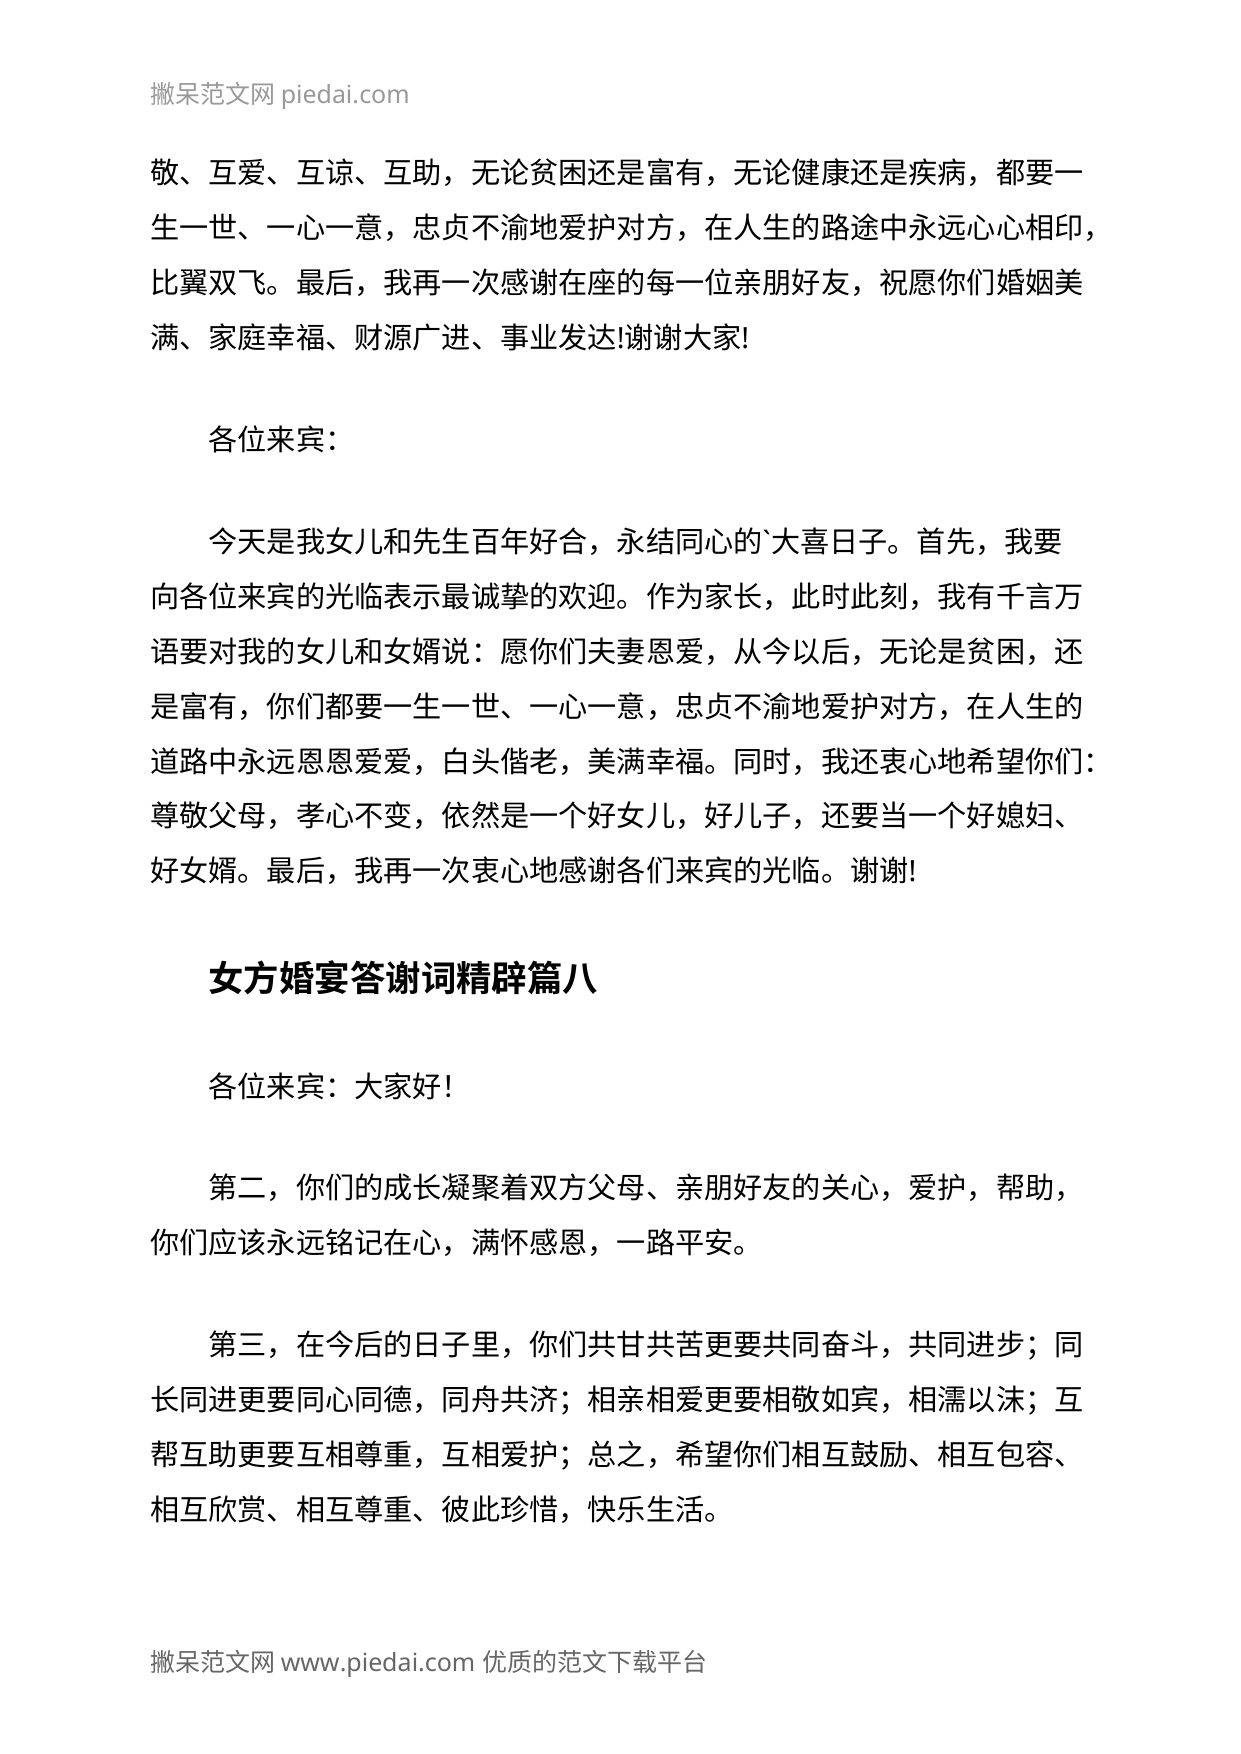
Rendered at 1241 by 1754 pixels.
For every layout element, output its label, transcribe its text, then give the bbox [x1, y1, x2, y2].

text 今天是我女儿和先生百年好合，永结同心的`大喜日子。首先，我要向各位来宾的光临表示最诚挚的欢迎。作为家长，此时此刻，我有千言万语要对我的女儿和女婿说：愿你们夫妻恩爱，从今以后，无论是贫困，还是富有，你们都要一生一世、一心一意，忠贞不渝地爱护对方，在人生的道路中永远恩恩爱爱，白头偕老，美满幸福。同时，我还衷心地希望你们：尊敬父母，孝心不变，依然是一个好女儿，好儿子，还要当一个好媳妇、好女婿。最后，我再一次衷心地感谢各们来宾的光临。谢谢! [150, 518, 1090, 890]
text 各位来宾： [150, 417, 1090, 459]
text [150, 150, 1090, 357]
text 第三，在今后的日子里，你们共甘共苦更要共同奋斗，共同进步；同长同进更要同心同德，同舟共济；相亲相爱更要相敬如宾，相濡以沫；互帮互助更要互相尊重，互相爱护；总之，希望你们相互鼓励、相互包容、相互欣赏、相互尊重、彼此珍惜，快乐生活。 [150, 1322, 1090, 1529]
text 各位来宾：大家好！ [150, 1063, 1090, 1106]
text 第二，你们的成长凝聚着双方父母、亲朋好友的关心，爱护，帮助，你们应该永远铭记在心，满怀感恩，一路平安。 [150, 1165, 1090, 1262]
text 女方婚宴答谢词精辟篇八 [150, 950, 1090, 1001]
